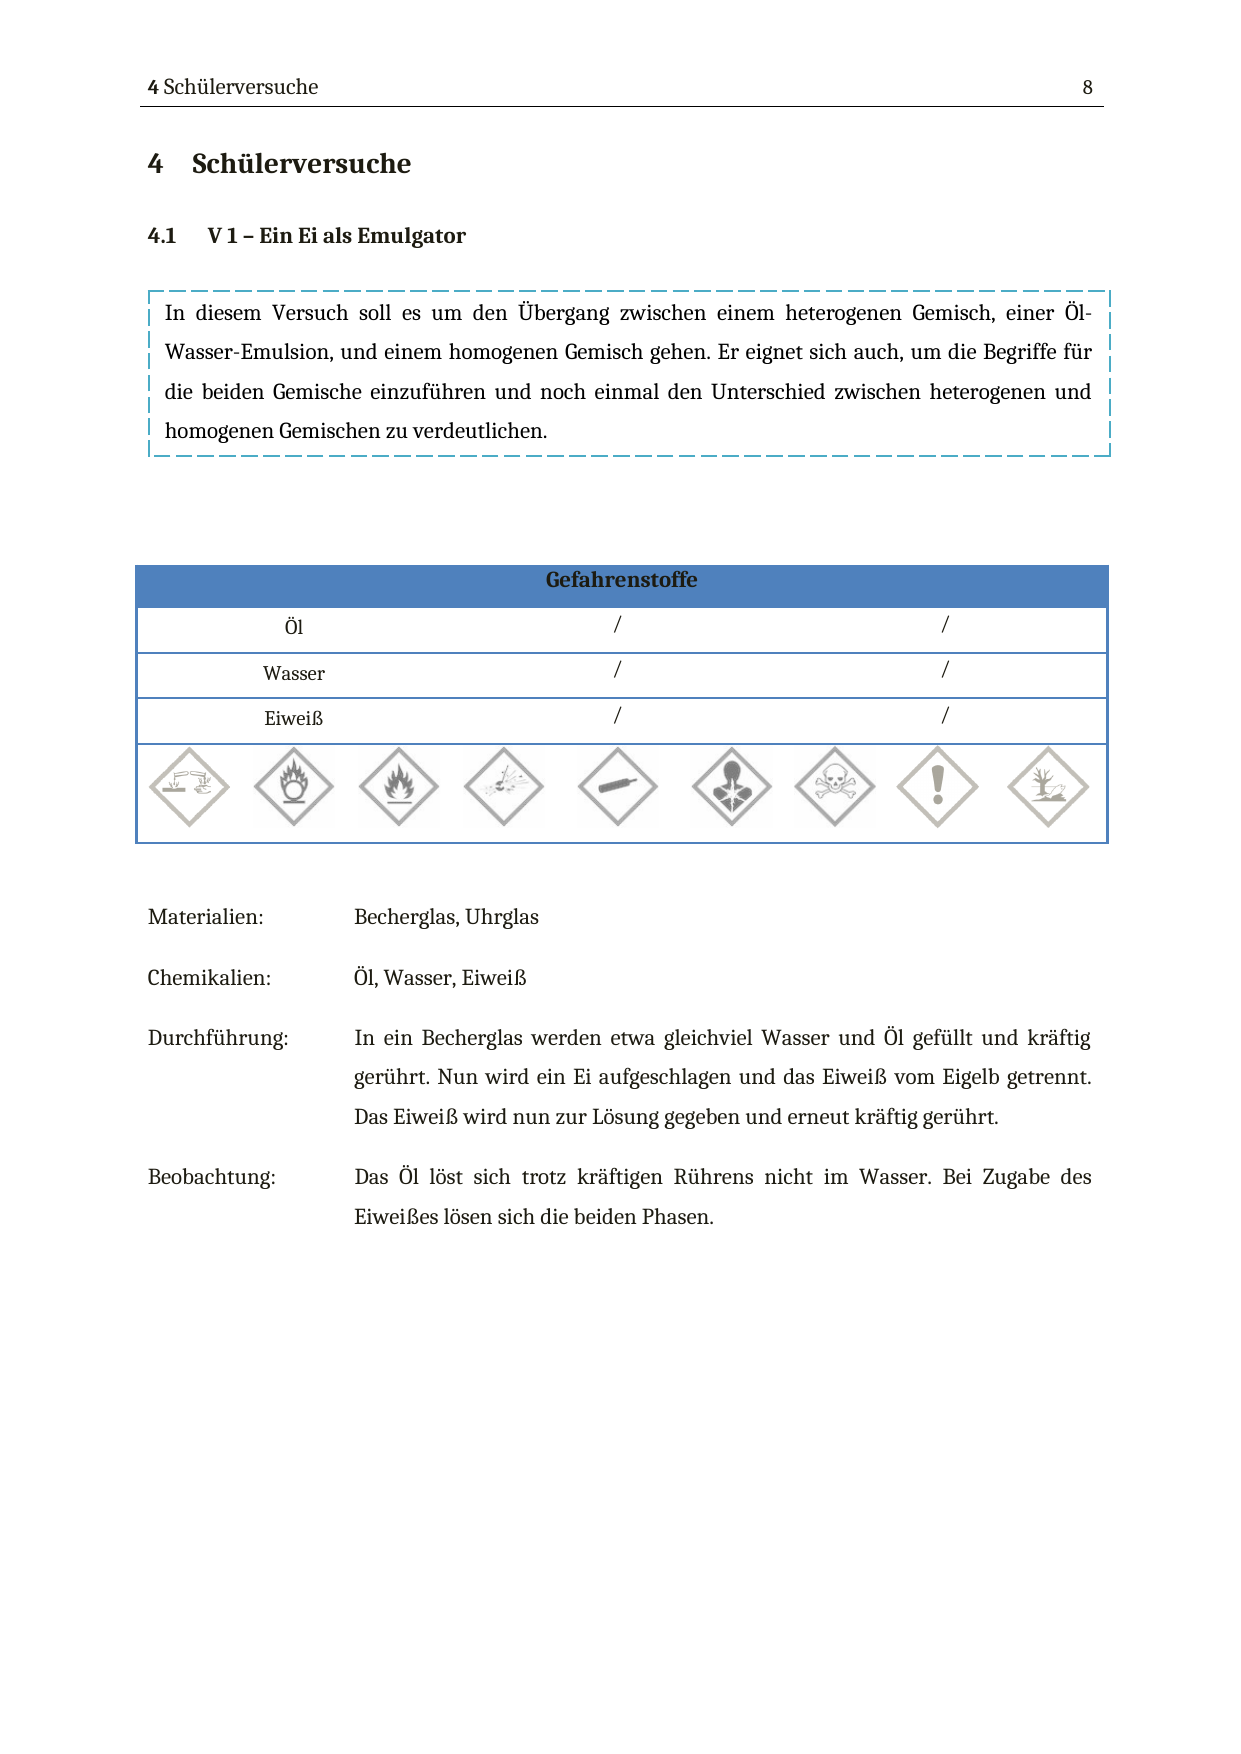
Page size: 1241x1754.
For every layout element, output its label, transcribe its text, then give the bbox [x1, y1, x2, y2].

table_cell / [783, 654, 1106, 697]
picture [793, 745, 877, 828]
table_header Gefahrenstoffe [138, 567, 1106, 606]
table_cell [347, 745, 452, 842]
table_cell Wasser [138, 654, 452, 697]
table_cell [241, 745, 347, 842]
picture [252, 745, 336, 828]
table_cell / [452, 654, 782, 697]
table_cell / [452, 608, 782, 652]
table_cell [989, 745, 1106, 842]
table_cell [557, 745, 679, 842]
picture [690, 745, 773, 828]
table_cell / [783, 608, 1106, 652]
table_cell [679, 745, 782, 842]
text Materialien: Becherglas, Uhrglas [148, 904, 1093, 930]
text Chemikalien: Öl, Wasser, Eiweiß [148, 964, 1093, 991]
picture [462, 745, 546, 828]
text Beobachtung: Das Öl löst sich trotz kräftigen Rührens nicht im Wasser. Bei Zugabe des Eiweißes lösen sich die beiden Phasen. [148, 1164, 1093, 1230]
table_cell Öl [138, 608, 452, 652]
table_cell / [783, 699, 1106, 743]
picture [576, 745, 660, 828]
subtitle Schülerversuche [148, 148, 1093, 181]
table_cell [884, 745, 989, 842]
table_cell / [452, 699, 782, 743]
picture [357, 745, 441, 828]
table_cell [783, 745, 884, 842]
table_cell [138, 745, 241, 842]
table_cell [452, 745, 557, 842]
table_cell Eiweiß [138, 699, 452, 743]
text Durchführung: In ein Becherglas werden etwa gleichviel Wasser und Öl gefüllt und kräftig gerührt. Nun wird ein Ei aufgeschlagen und das Eiweiß vom Eigelb getrennt. Das Eiweiß wird nun zur Lösung gegeben und erneut kräftig gerührt. [148, 1025, 1093, 1130]
subtitle V 1 – Ein Ei als Emulgator [148, 223, 1093, 249]
